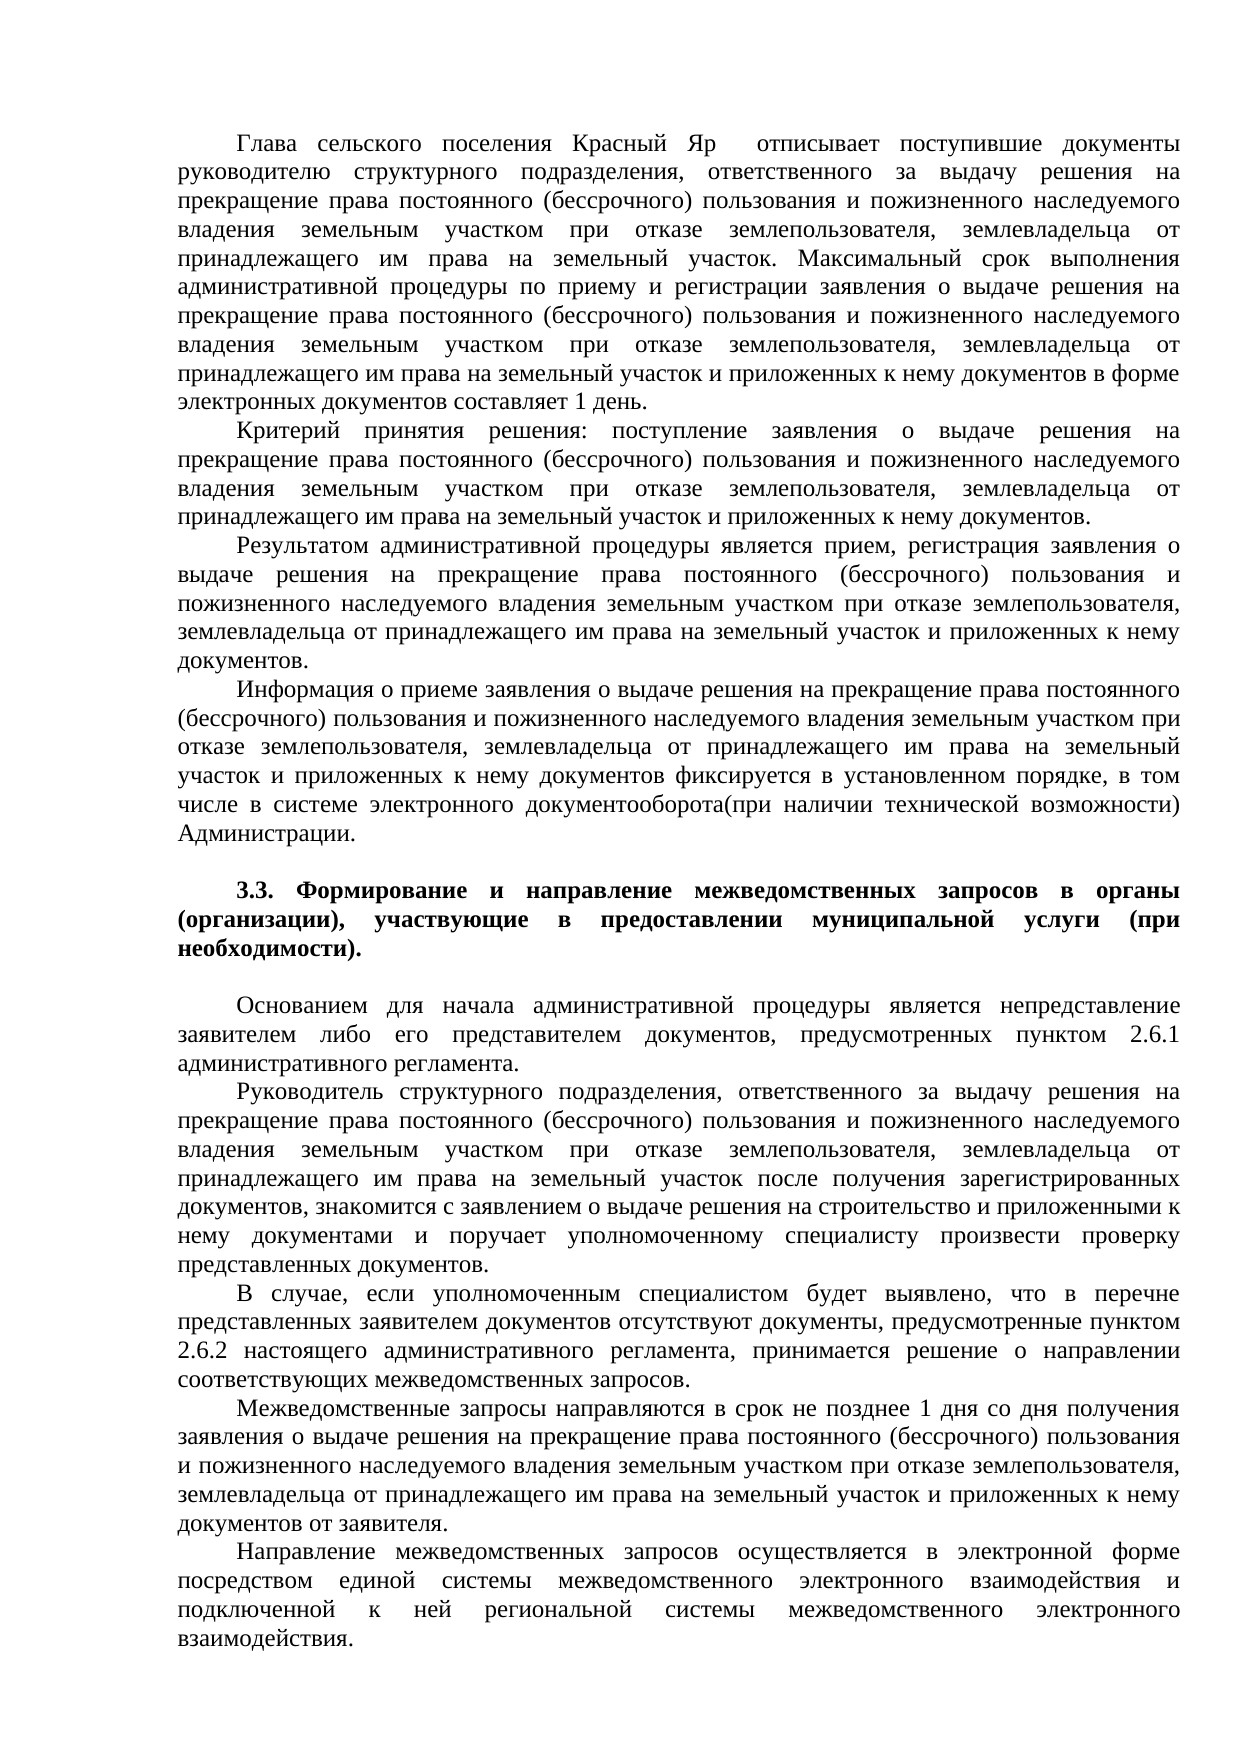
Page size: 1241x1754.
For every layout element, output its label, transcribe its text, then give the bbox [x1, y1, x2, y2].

text Основанием для начала административной процедуры является непредставление заявителем либо его представителем документов, предусмотренных пунктом 2.6.1 административного регламента. [177, 990, 1181, 1076]
text 3.3. Формирование и направление межведомственных запросов в органы (организации), участвующие в предоставлении муниципальной услуги (при необходимости). [177, 875, 1181, 961]
text Глава сельского поселения Красный Яр отписывает поступившие документы руководителю структурного подразделения, ответственного за выдачу решения на прекращение права постоянного (бессрочного) пользования и пожизненного наследуемого владения земельным участком при отказе землепользователя, землевладельца от принадлежащего им права на земельный участок. Максимальный срок выполнения административной процедуры по приему и регистрации заявления о выдаче решения на прекращение права постоянного (бессрочного) пользования и пожизненного наследуемого владения земельным участком при отказе землепользователя, землевладельца от принадлежащего им права на земельный участок и приложенных к нему документов в форме электронных документов составляет 1 день. [177, 128, 1181, 415]
text Информация о приеме заявления о выдаче решения на прекращение права постоянного (бессрочного) пользования и пожизненного наследуемого владения земельным участком при отказе землепользователя, землевладельца от принадлежащего им права на земельный участок и приложенных к нему документов фиксируется в установленном порядке, в том числе в системе электронного документооборота(при наличии технической возможности) Администрации. [177, 674, 1181, 846]
text Направление межведомственных запросов осуществляется в электронной форме посредством единой системы межведомственного электронного взаимодействия и подключенной к ней региональной системы межведомственного электронного взаимодействия. [177, 1536, 1181, 1651]
text Межведомственные запросы направляются в срок не позднее 1 дня со дня получения заявления о выдаче решения на прекращение права постоянного (бессрочного) пользования и пожизненного наследуемого владения земельным участком при отказе землепользователя, землевладельца от принадлежащего им права на земельный участок и приложенных к нему документов от заявителя. [177, 1393, 1181, 1536]
text В случае, если уполномоченным специалистом будет выявлено, что в перечне представленных заявителем документов отсутствуют документы, предусмотренные пунктом 2.6.2 настоящего административного регламента, принимается решение о направлении соответствующих межведомственных запросов. [177, 1278, 1181, 1393]
text Руководитель структурного подразделения, ответственного за выдачу решения на прекращение права постоянного (бессрочного) пользования и пожизненного наследуемого владения земельным участком при отказе землепользователя, землевладельца от принадлежащего им права на земельный участок после получения зарегистрированных документов, знакомится с заявлением о выдаче решения на строительство и приложенными к нему документами и поручает уполномоченному специалисту произвести проверку представленных документов. [177, 1076, 1181, 1278]
text Результатом административной процедуры является прием, регистрация заявления о выдаче решения на прекращение права постоянного (бессрочного) пользования и пожизненного наследуемого владения земельным участком при отказе землепользователя, землевладельца от принадлежащего им права на земельный участок и приложенных к нему документов. [177, 530, 1181, 674]
text Критерий принятия решения: поступление заявления о выдаче решения на прекращение права постоянного (бессрочного) пользования и пожизненного наследуемого владения земельным участком при отказе землепользователя, землевладельца от принадлежащего им права на земельный участок и приложенных к нему документов. [177, 415, 1181, 530]
